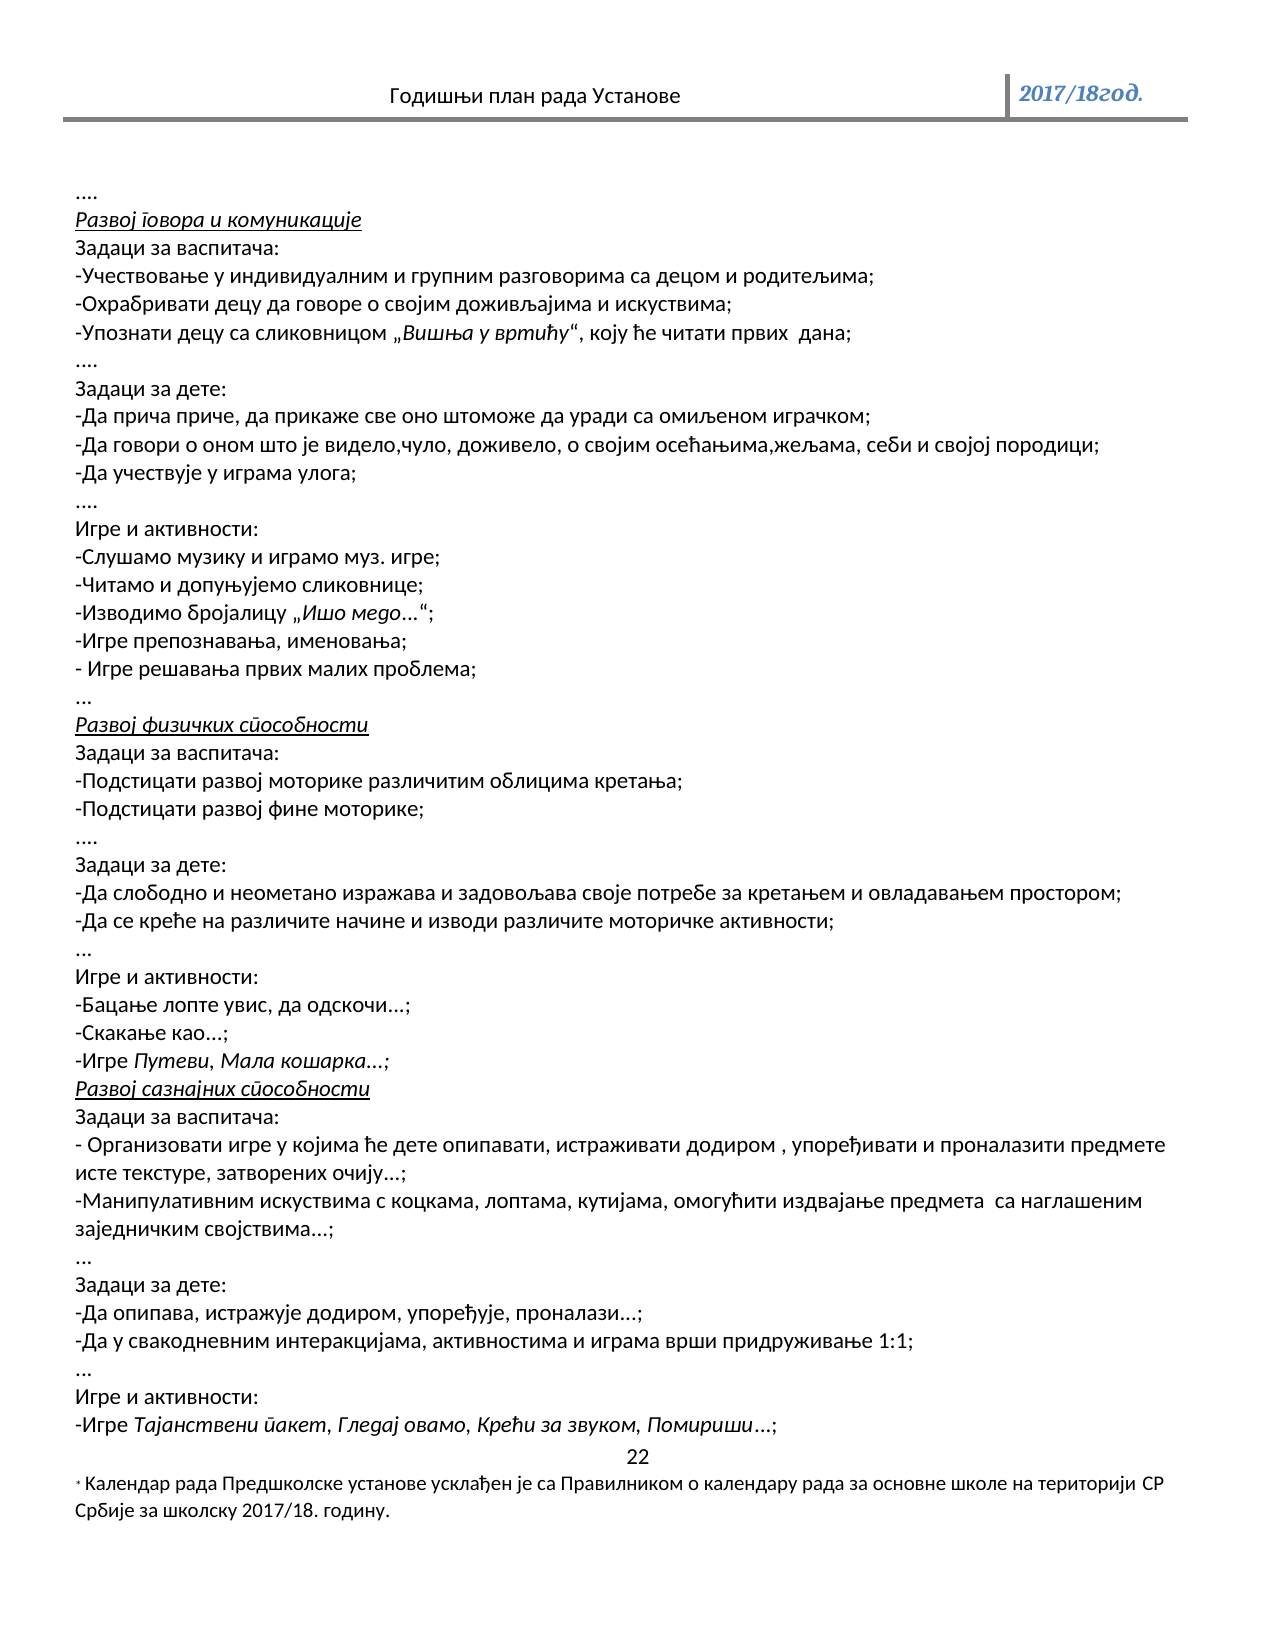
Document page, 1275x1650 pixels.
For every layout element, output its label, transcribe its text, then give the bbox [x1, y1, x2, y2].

text .... [75, 486, 1200, 514]
text -Скакање као...; [75, 1018, 1200, 1046]
text Развој сазнајних способности [75, 1074, 1200, 1102]
text Задаци за васпитача: [75, 233, 1200, 262]
text ... [75, 1242, 1200, 1270]
text -Изводимо бројалицу „Ишо медо...“; [75, 598, 1200, 626]
text -Бацање лопте увис, да одскочи...; [75, 990, 1200, 1018]
text -Да говори о оном што је видело,чуло, доживело, о својим осећањима,жељама, себи и својој породици; [75, 430, 1200, 458]
text -Учествовање у индивидуалним и групним разговорима са децом и родитељима; [75, 262, 1200, 289]
text Задаци за васпитача: [75, 1102, 1200, 1130]
text .... [75, 822, 1200, 850]
text Развој говора и комуникације [75, 206, 1200, 233]
text -Игре Тајанствени пакет, Гледај овамо, Крећи за звуком, Помириши...; [75, 1410, 1200, 1438]
text -Читамо и допуњујемо сликовнице; [75, 570, 1200, 598]
text -Игре препознавања, именовања; [75, 626, 1200, 654]
text Игре и активности: [75, 962, 1200, 990]
text -Упознати децу са сликовницом „Вишња у вртићу“, коју ће читати првих дана; [75, 318, 1200, 346]
text Задаци за васпитача: [75, 738, 1200, 766]
text -Охрабривати децу да говоре о својим доживљајима и искуствима; [75, 289, 1200, 318]
text ... [75, 682, 1200, 710]
text - Игре решавања првих малих проблема; [75, 654, 1200, 682]
text -Да опипава, истражује додиром, упоређује, проналази...; [75, 1298, 1200, 1326]
text -Подстицати развој фине моторике; [75, 794, 1200, 822]
text Игре и активности: [75, 1382, 1200, 1410]
text -Да прича приче, да прикаже све оно штоможе да уради са омиљеном играчком; [75, 402, 1200, 430]
text -Да слободно и неометано изражава и задовољава своје потребе за кретањем и овладавањем простором; [75, 878, 1200, 906]
text Развој физичких способности [75, 710, 1200, 738]
text -Подстицати развој моторике различитим облицима кретања; [75, 766, 1200, 794]
text Задаци за дете: [75, 374, 1200, 402]
text .... [75, 346, 1200, 374]
text -Манипулативним искуствима с коцкама, лоптама, кутијама, омогућити издвајање предмета са наглашеним заједничким својствима...; [75, 1186, 1200, 1242]
text Задаци за дете: [75, 850, 1200, 878]
text -Игре Путеви, Мала кошарка...; [75, 1046, 1200, 1074]
text -Да се креће на различите начине и изводи различите моторичке активности; [75, 906, 1200, 934]
text ... [75, 934, 1200, 962]
text -Да учествује у играма улога; [75, 458, 1200, 486]
text Игре и активности: [75, 514, 1200, 542]
text -Слушамо музику и играмо муз. игре; [75, 542, 1200, 570]
text Задаци за дете: [75, 1270, 1200, 1298]
text - Организовати игре у којима ће дете опипавати, истраживати додиром , упоређивати и проналазити предмете исте текстуре, затворених очију...; [75, 1130, 1200, 1186]
text -Да у свакодневним интеракцијама, активностима и играма врши придруживање 1:1; [75, 1326, 1200, 1354]
text ... [75, 1354, 1200, 1382]
text .... [75, 177, 1200, 206]
